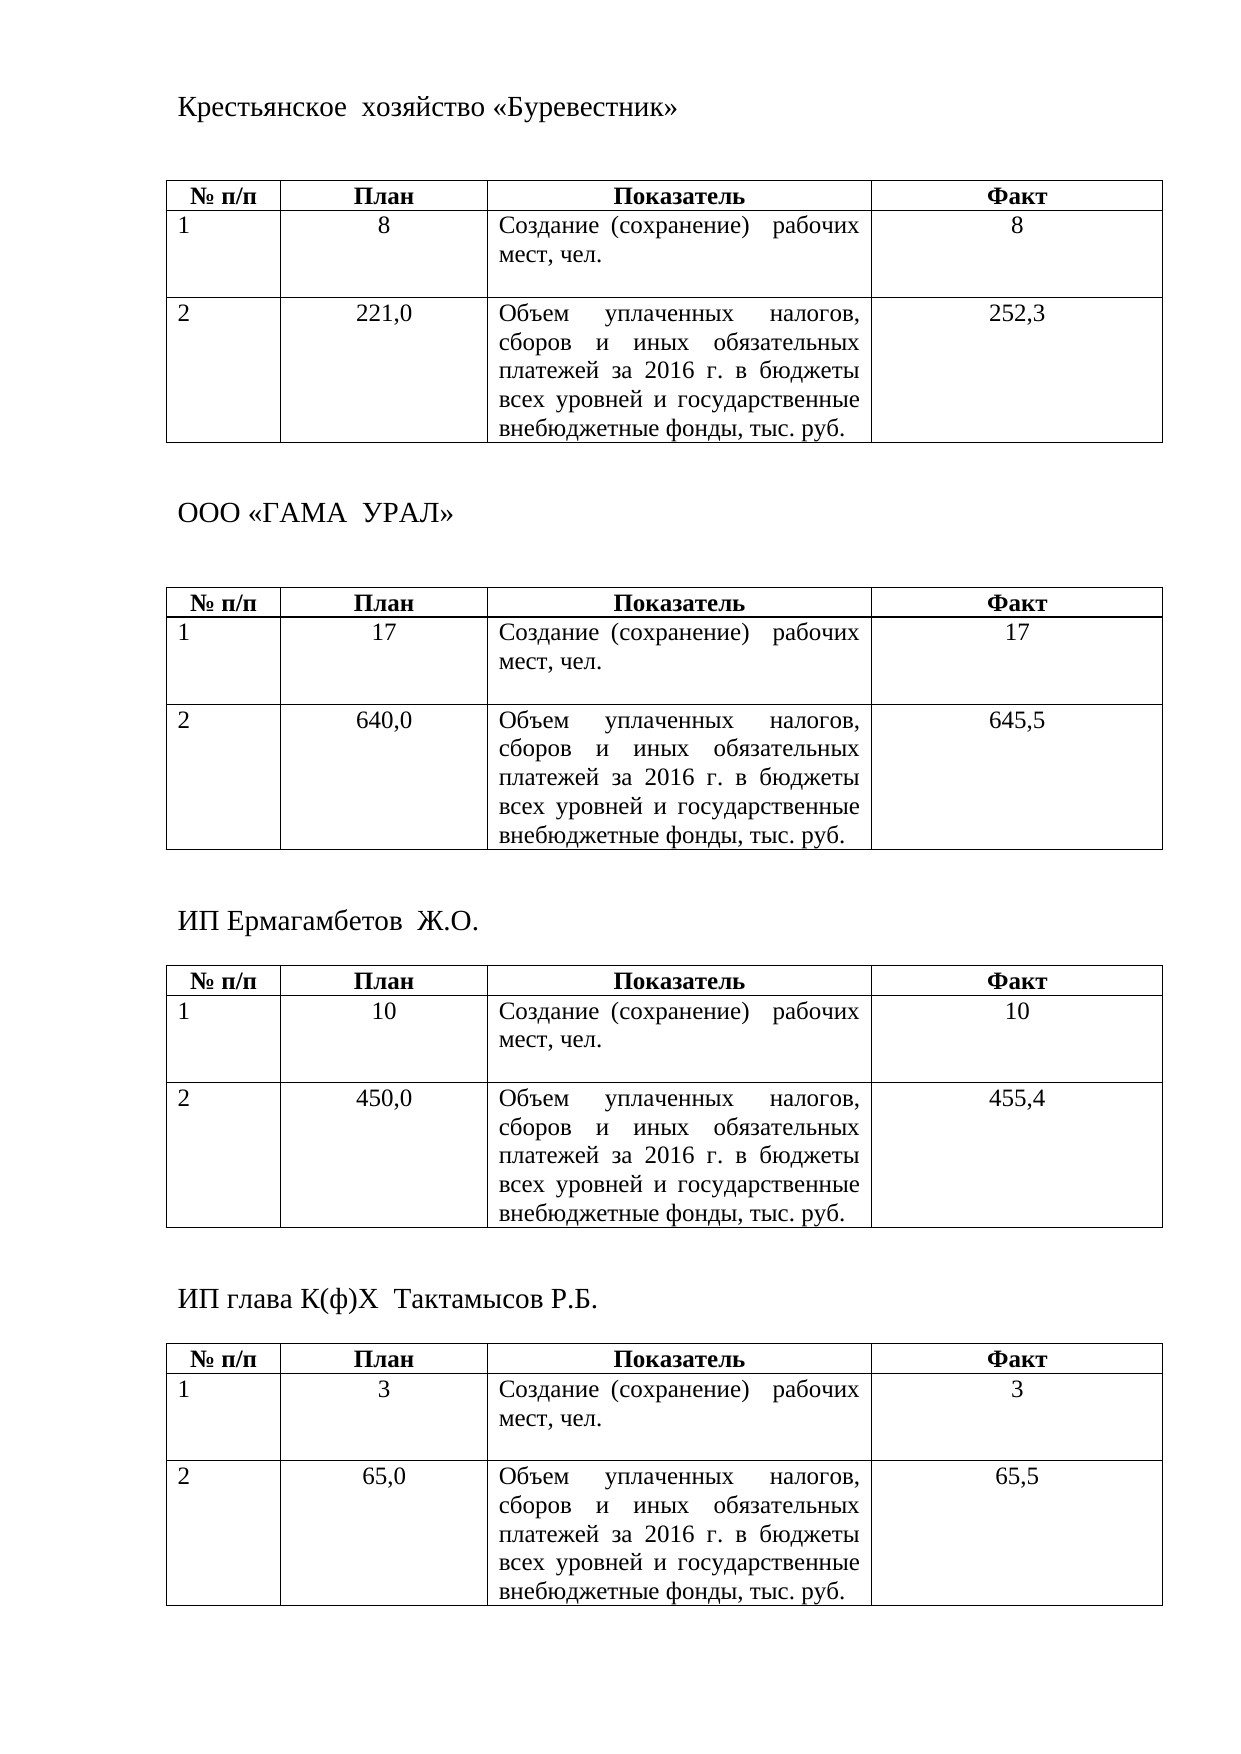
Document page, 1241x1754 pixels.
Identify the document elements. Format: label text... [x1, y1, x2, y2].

text ИП глава К(ф)Х Тактамысов Р.Б. [177, 1281, 1152, 1314]
table_header № п/п [167, 1344, 280, 1373]
table_cell Создание (сохранение) рабочих мест, чел. [488, 1374, 871, 1460]
table_header План [281, 966, 487, 995]
table_cell 17 [872, 618, 1162, 704]
table_cell 645,5 [872, 705, 1162, 848]
table_cell 1 [167, 618, 280, 704]
table_cell 2 [167, 1461, 280, 1605]
table_cell 1 [167, 1374, 280, 1460]
table_cell 17 [281, 618, 487, 704]
table_header Факт [872, 588, 1162, 616]
table_cell Создание (сохранение) рабочих мест, чел. [488, 996, 871, 1082]
table_header Показатель [488, 966, 871, 995]
table_cell Создание (сохранение) рабочих мест, чел. [488, 211, 871, 297]
text ИП Ермагамбетов Ж.О. [177, 903, 1152, 936]
table_header Показатель [488, 1344, 871, 1373]
table_header План [281, 1344, 487, 1373]
table_cell 65,5 [872, 1461, 1162, 1605]
table_cell 3 [281, 1374, 487, 1460]
table_cell 8 [872, 211, 1162, 297]
table_header Факт [872, 181, 1162, 209]
table_cell 221,0 [281, 298, 487, 442]
table_header Показатель [488, 588, 871, 616]
table_cell 455,4 [872, 1083, 1162, 1227]
table_cell Создание (сохранение) рабочих мест, чел. [488, 618, 871, 704]
table_cell 3 [872, 1374, 1162, 1460]
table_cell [488, 298, 871, 442]
table_header Факт [872, 966, 1162, 995]
table_cell 2 [167, 705, 280, 848]
table_cell 2 [167, 298, 280, 442]
table_cell 10 [872, 996, 1162, 1082]
table_cell Объем уплаченных налогов, сборов и иных обязательных платежей за 2016 г. в бюджеты всех уровней и государственные внебюджетные фонды, тыс. руб. [488, 1083, 871, 1227]
table_header № п/п [167, 181, 280, 209]
table_cell 8 [281, 211, 487, 297]
table_cell 1 [167, 996, 280, 1082]
table_header Показатель [488, 181, 871, 209]
table_cell Объем уплаченных налогов, сборов и иных обязательных платежей за 2016 г. в бюджеты всех уровней и государственные внебюджетные фонды, тыс. руб. [488, 705, 871, 848]
text Крестьянское хозяйство «Буревестник» [177, 89, 1152, 122]
table_header План [281, 181, 487, 209]
table_cell 10 [281, 996, 487, 1082]
table_cell 1 [167, 211, 280, 297]
table_header Факт [872, 1344, 1162, 1373]
table_cell 450,0 [281, 1083, 487, 1227]
table_header № п/п [167, 588, 280, 616]
table_header План [281, 588, 487, 616]
table_cell 640,0 [281, 705, 487, 848]
text ООО «ГАМА УРАЛ» [177, 496, 1152, 529]
table_cell Объем уплаченных налогов, сборов и иных обязательных платежей за 2016 г. в бюджеты всех уровней и государственные внебюджетные фонды, тыс. руб. [488, 1461, 871, 1605]
table_cell 2 [167, 1083, 280, 1227]
table_cell 252,3 [872, 298, 1162, 442]
table_header № п/п [167, 966, 280, 995]
table_cell 65,0 [281, 1461, 487, 1605]
